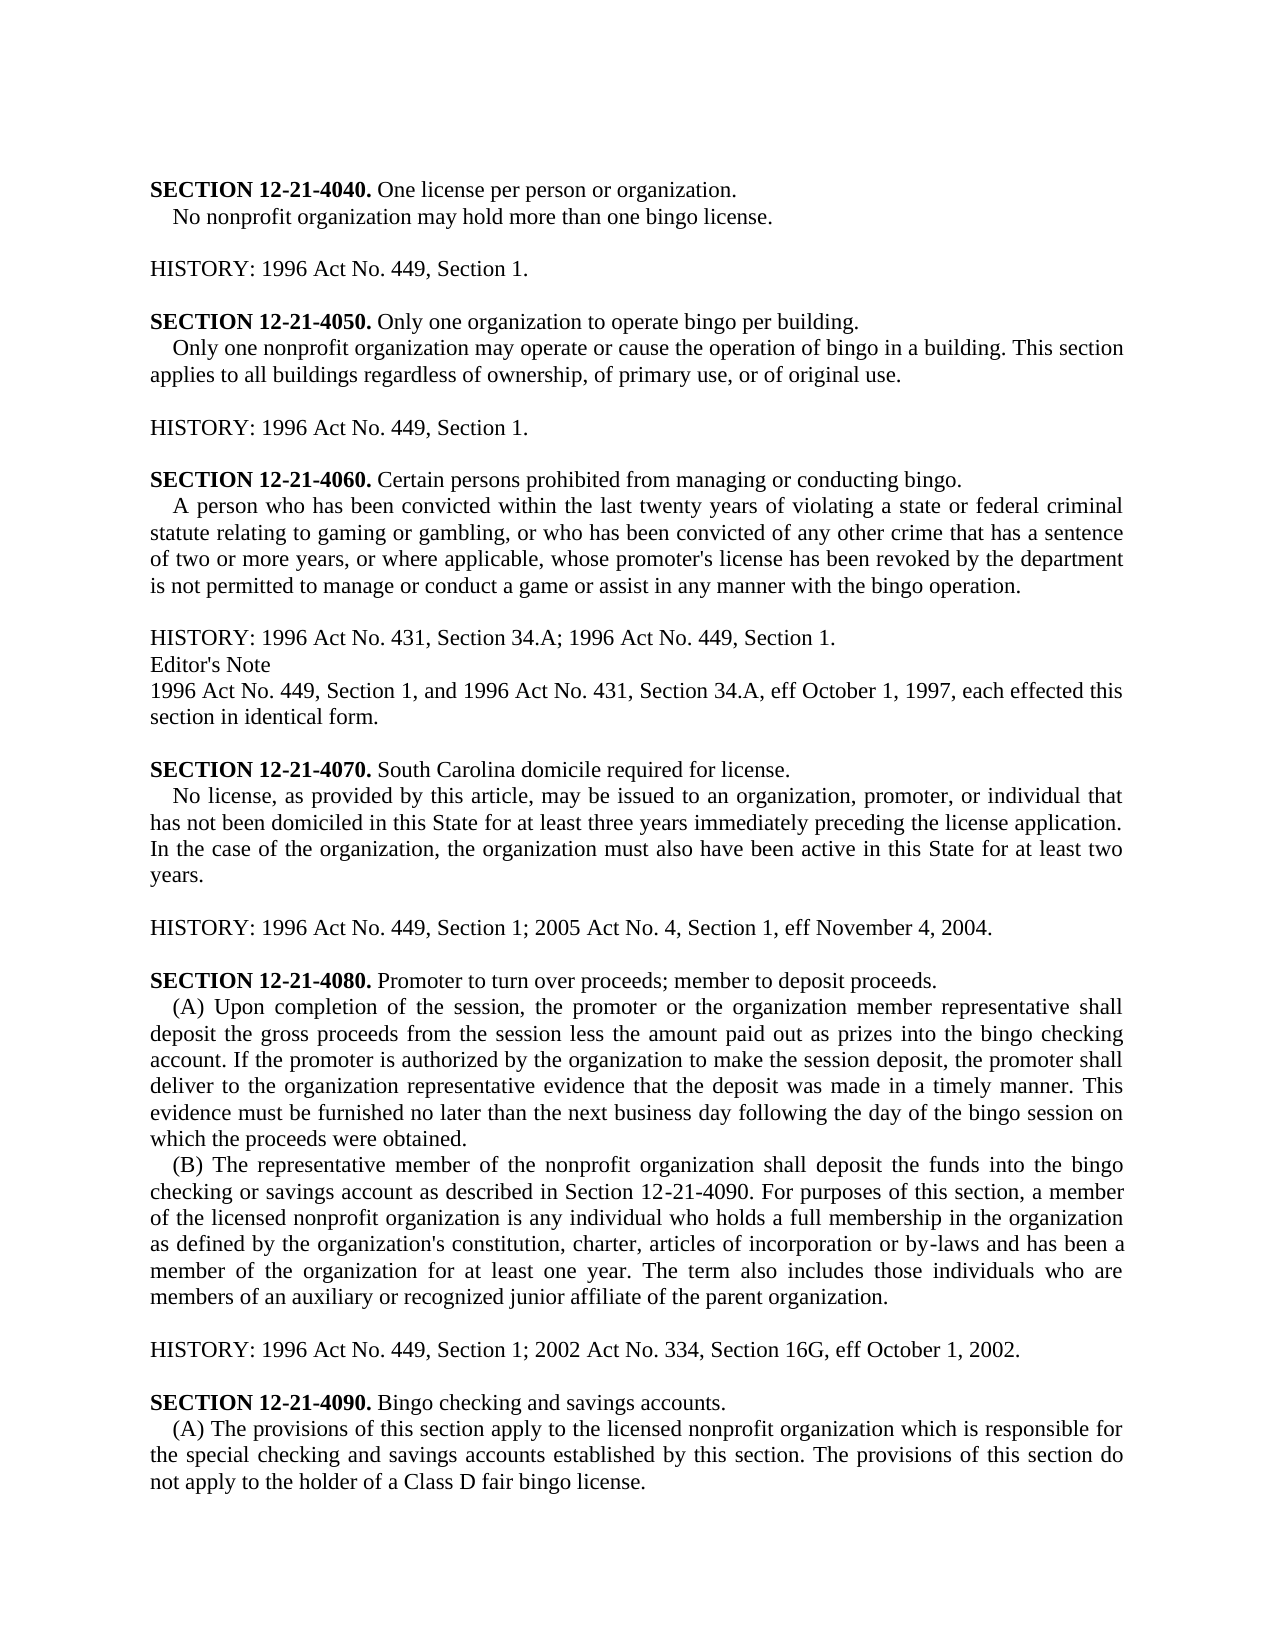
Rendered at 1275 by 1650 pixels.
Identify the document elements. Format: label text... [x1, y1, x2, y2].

text SECTION 12-21-4070. South Carolina domicile required for license. [150, 756, 1125, 782]
text A person who has been convicted within the last twenty years of violating a state or federal criminal statute relating to gaming or gambling, or who has been convicted of any other crime that has a sentence of two or more years, or where applicable, whose promoter's license has been revoked by the department is not permitted to manage or conduct a game or assist in any manner with the bingo operation. [150, 493, 1125, 598]
text SECTION 12-21-4050. Only one organization to operate bingo per building. [150, 308, 1125, 334]
text SECTION 12-21-4090. Bingo checking and savings accounts. [150, 1389, 1125, 1415]
text HISTORY: 1996 Act No. 449, Section 1. [150, 255, 1125, 282]
text HISTORY: 1996 Act No. 449, Section 1. [150, 413, 1125, 440]
text HISTORY: 1996 Act No. 449, Section 1; 2005 Act No. 4, Section 1, eff November 4, 2004. [150, 914, 1125, 941]
text SECTION 12-21-4080. Promoter to turn over proceeds; member to deposit proceeds. [150, 967, 1125, 993]
text No license, as provided by this article, may be issued to an organization, promoter, or individual that has not been domiciled in this State for at least three years immediately preceding the license application. In the case of the organization, the organization must also have been active in this State for at least two years. [150, 782, 1125, 888]
text No nonprofit organization may hold more than one bingo license. [150, 203, 1125, 229]
text SECTION 12-21-4040. One license per person or organization. [150, 176, 1125, 203]
text Editor's Note [150, 651, 1125, 677]
text SECTION 12-21-4060. Certain persons prohibited from managing or conducting bingo. [150, 466, 1125, 493]
text HISTORY: 1996 Act No. 431, Section 34.A; 1996 Act No. 449, Section 1. [150, 624, 1125, 651]
text (B) The representative member of the nonprofit organization shall deposit the funds into the bingo checking or savings account as described in Section 12-21-4090. For purposes of this section, a member of the licensed nonprofit organization is any individual who holds a full membership in the organization as defined by the organization's constitution, charter, articles of incorporation or by-laws and has been a member of the organization for at least one year. The term also includes those individuals who are members of an auxiliary or recognized junior affiliate of the parent organization. [150, 1151, 1125, 1309]
text Only one nonprofit organization may operate or cause the operation of bingo in a building. This section applies to all buildings regardless of ownership, of primary use, or of original use. [150, 334, 1125, 387]
text (A) The provisions of this section apply to the licensed nonprofit organization which is responsible for the special checking and savings accounts established by this section. The provisions of this section do not apply to the holder of a Class D fair bingo license. [150, 1415, 1125, 1494]
text 1996 Act No. 449, Section 1, and 1996 Act No. 431, Section 34.A, eff October 1, 1997, each effected this section in identical form. [150, 677, 1125, 730]
text HISTORY: 1996 Act No. 449, Section 1; 2002 Act No. 334, Section 16G, eff October 1, 2002. [150, 1336, 1125, 1362]
text (A) Upon completion of the session, the promoter or the organization member representative shall deposit the gross proceeds from the session less the amount paid out as prizes into the bingo checking account. If the promoter is authorized by the organization to make the session deposit, the promoter shall deliver to the organization representative evidence that the deposit was made in a timely manner. This evidence must be furnished no later than the next business day following the day of the bingo session on which the proceeds were obtained. [150, 993, 1125, 1151]
